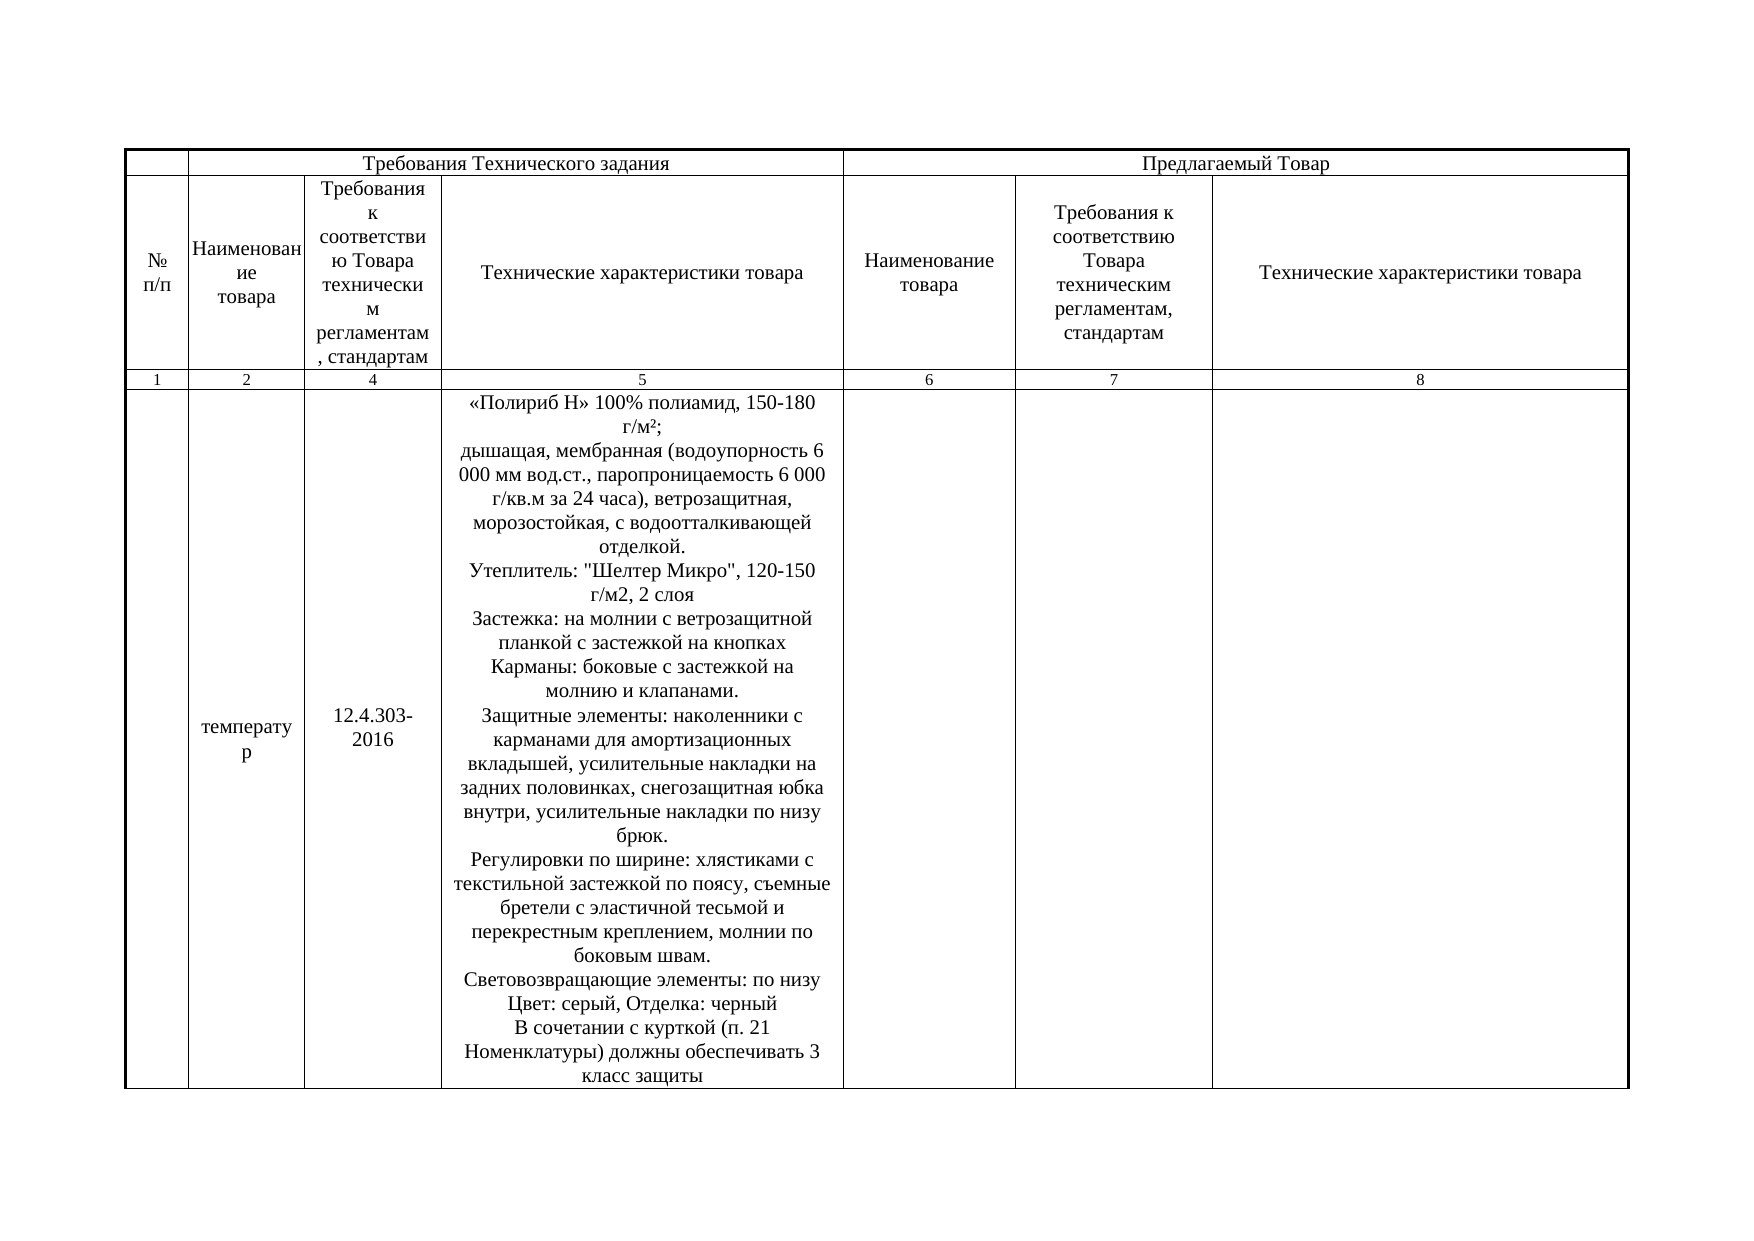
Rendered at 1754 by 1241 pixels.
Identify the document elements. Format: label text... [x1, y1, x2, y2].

table_cell 6 [844, 370, 1015, 389]
table_header Требования Технического задания [189, 151, 843, 175]
table_header [127, 151, 188, 175]
table_cell 7 [1016, 370, 1212, 389]
table_cell 2 [189, 370, 304, 389]
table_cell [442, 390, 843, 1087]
table_cell 8 [1213, 370, 1627, 389]
table_cell 1 [127, 370, 188, 389]
table_cell Требования к соответствию Товара техническим регламентам, стандартам [305, 176, 441, 368]
table_cell № п/п [127, 176, 188, 368]
table_cell 4 [305, 370, 441, 389]
table_cell Технические характеристики товара [1213, 176, 1627, 368]
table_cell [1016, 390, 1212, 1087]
table_cell Требования к соответствию Товара техническим регламентам, стандартам [1016, 176, 1212, 368]
table_cell Наименование товара [844, 176, 1015, 368]
table_cell Технические характеристики товара [442, 176, 843, 368]
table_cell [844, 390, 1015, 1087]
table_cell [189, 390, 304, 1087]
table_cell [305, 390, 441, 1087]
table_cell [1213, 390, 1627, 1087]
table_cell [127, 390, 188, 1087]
table_header Предлагаемый Товар [844, 151, 1627, 175]
table_cell 5 [442, 370, 843, 389]
table_cell Наименование товара [189, 176, 304, 368]
